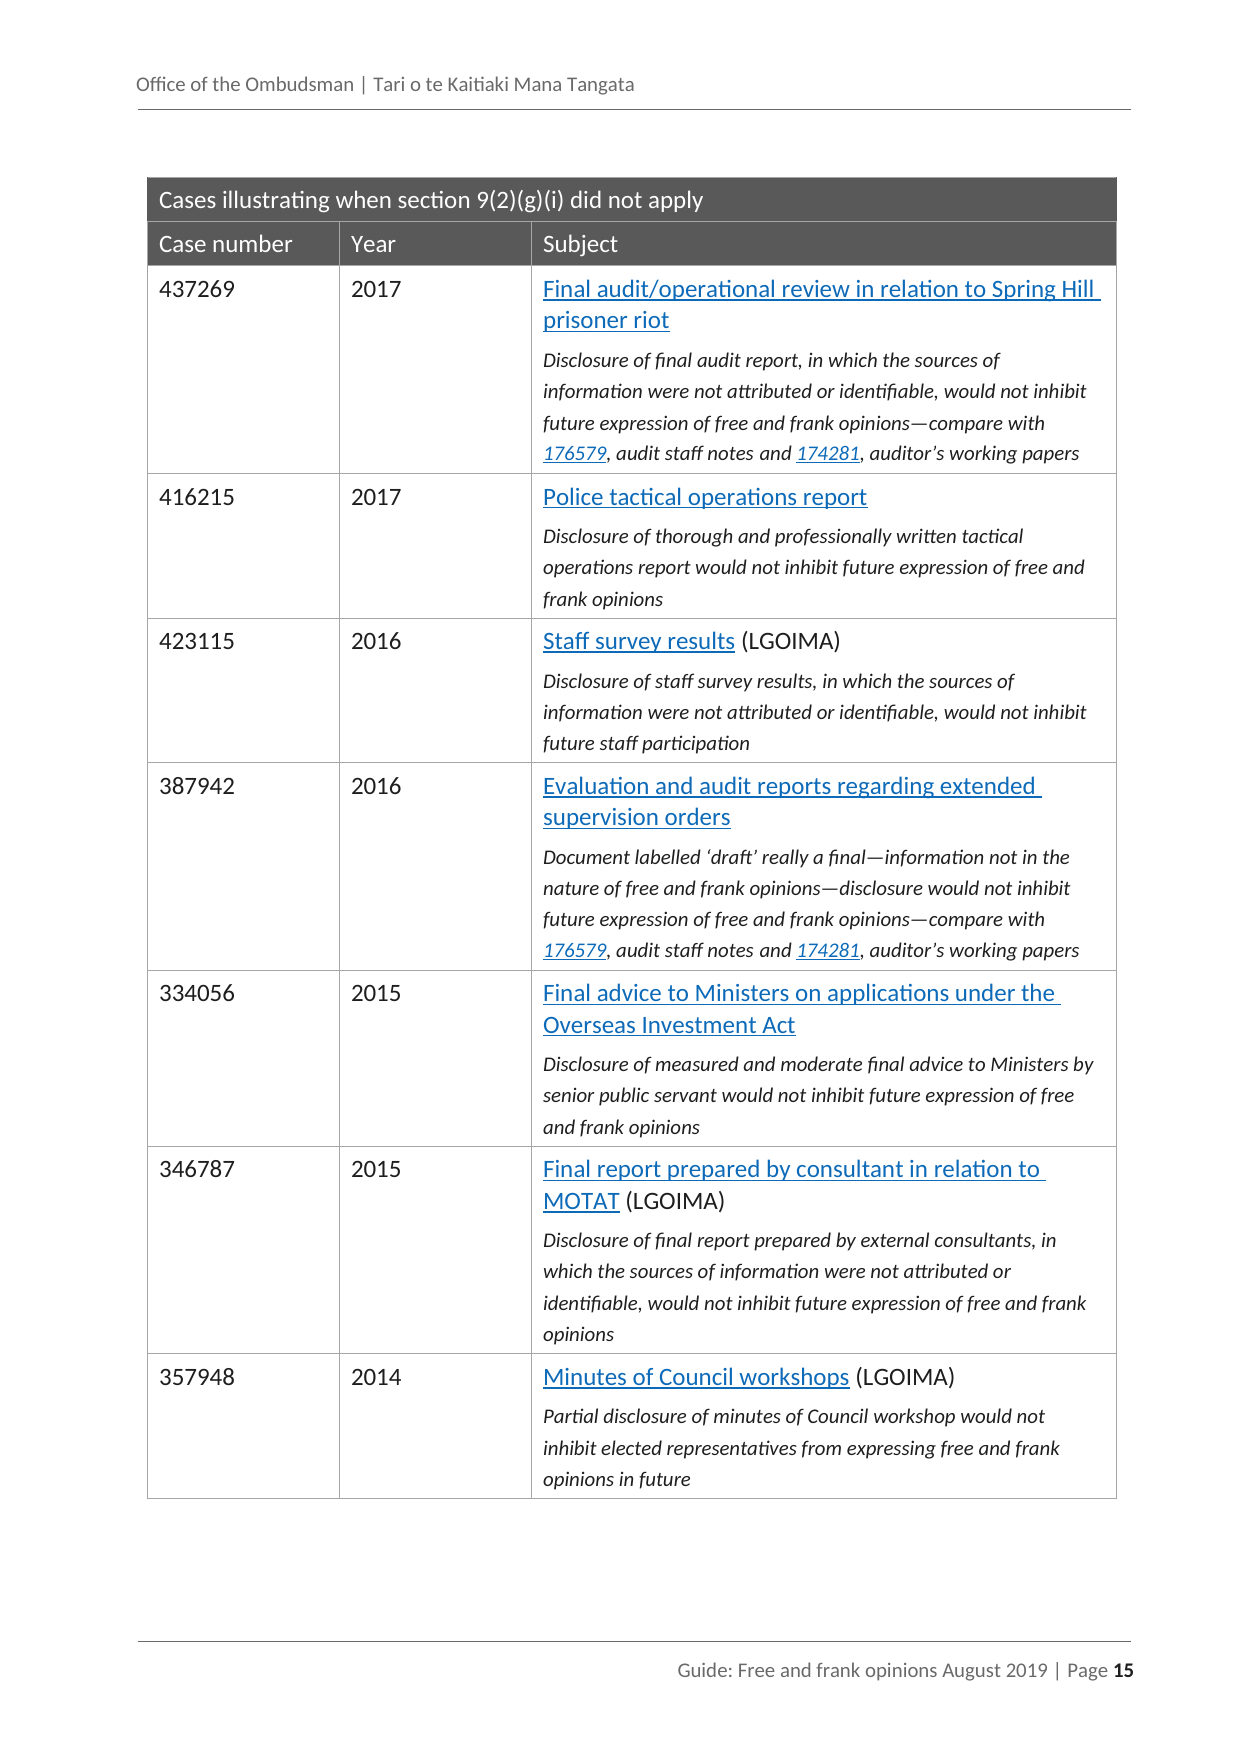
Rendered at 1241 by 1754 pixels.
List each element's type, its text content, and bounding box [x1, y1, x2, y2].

table_cell Staff survey results (LGOIMA) Disclosure of staff survey results, in which the sources of information were not attributed or identifiable, would not inhibit future staff participation [532, 619, 1116, 762]
table_cell Police tactical operations report Disclosure of thorough and professionally written tactical operations report would not inhibit future expression of free and frank opinions [532, 474, 1116, 617]
table_cell 2015 [340, 971, 531, 1146]
table_cell 423115 [148, 619, 339, 762]
table_cell Year [340, 222, 531, 265]
table_cell Minutes of Council workshops (LGOIMA) Partial disclosure of minutes of Council workshop would not inhibit elected representatives from expressing free and frank opinions in future [532, 1354, 1116, 1498]
table_cell 2016 [340, 619, 531, 762]
table_cell 416215 [148, 474, 339, 617]
table_cell 2017 [340, 266, 531, 473]
table_cell 357948 [148, 1354, 339, 1498]
table_cell 2015 [340, 1147, 531, 1353]
table_cell Final advice to Ministers on applications under the Overseas Investment Act Disclosure of measured and moderate final advice to Ministers by senior public servant would not inhibit future expression of free and frank opinions [532, 971, 1116, 1146]
table_cell 2014 [340, 1354, 531, 1498]
table_cell 437269 [148, 266, 339, 473]
table_cell Final audit/operational review in relation to Spring Hill prisoner riot Disclosure of final audit report, in which the sources of information were not attributed or identifiable, would not inhibit future expression of free and frank opinions—compare with 176579, audit staff notes and 174281, auditor’s working papers [532, 266, 1116, 473]
table_cell 334056 [148, 971, 339, 1146]
table_cell Subject [532, 222, 1116, 265]
table_cell Evaluation and audit reports regarding extended supervision orders Document labelled ‘draft’ really a final—information not in the nature of free and frank opinions—disclosure would not inhibit future expression of free and frank opinions—compare with 176579, audit staff notes and 174281, auditor’s working papers [532, 763, 1116, 969]
table_cell 387942 [148, 763, 339, 969]
table_cell 346787 [148, 1147, 339, 1353]
table_cell 2017 [340, 474, 531, 617]
table_cell Case number [148, 222, 339, 265]
table_header Cases illustrating when section 9(2)(g)(i) did not apply [148, 178, 1116, 221]
table_cell Final report prepared by consultant in relation to MOTAT (LGOIMA) Disclosure of final report prepared by external consultants, in which the sources of information were not attributed or identifiable, would not inhibit future expression of free and frank opinions [532, 1147, 1116, 1353]
table_cell 2016 [340, 763, 531, 969]
